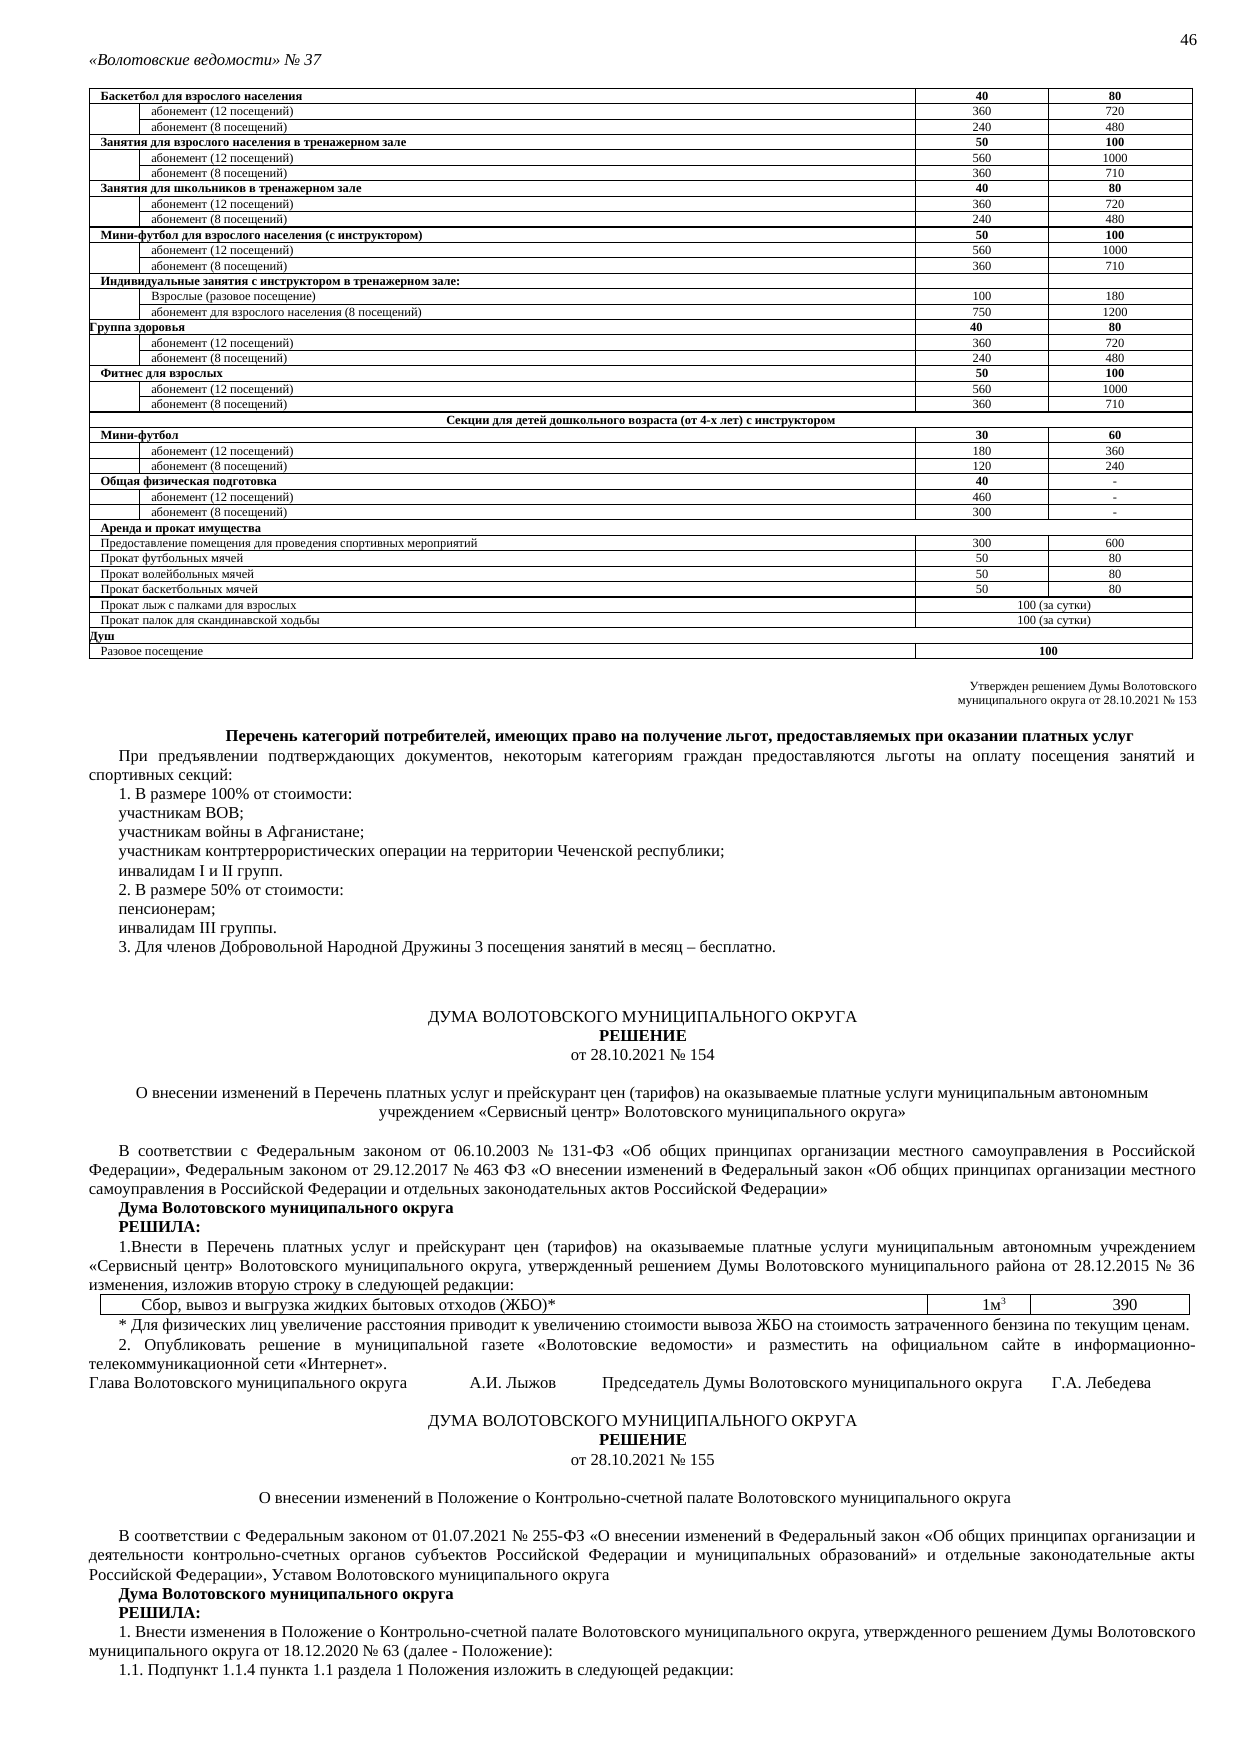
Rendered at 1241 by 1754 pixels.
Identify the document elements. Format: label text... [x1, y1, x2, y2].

text ДУМА ВОЛОТОВСКОГО МУНИЦИПАЛЬНОГО ОКРУГА [89, 1411, 1197, 1430]
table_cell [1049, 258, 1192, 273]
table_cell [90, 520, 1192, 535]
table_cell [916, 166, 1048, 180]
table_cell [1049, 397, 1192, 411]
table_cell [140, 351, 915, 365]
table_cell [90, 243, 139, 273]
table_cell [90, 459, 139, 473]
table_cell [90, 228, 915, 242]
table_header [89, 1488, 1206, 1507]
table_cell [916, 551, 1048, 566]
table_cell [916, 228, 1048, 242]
text 2. В размере 50% от стоимости: [89, 879, 1197, 899]
text Дума Волотовского муниципального округа [89, 1198, 1197, 1217]
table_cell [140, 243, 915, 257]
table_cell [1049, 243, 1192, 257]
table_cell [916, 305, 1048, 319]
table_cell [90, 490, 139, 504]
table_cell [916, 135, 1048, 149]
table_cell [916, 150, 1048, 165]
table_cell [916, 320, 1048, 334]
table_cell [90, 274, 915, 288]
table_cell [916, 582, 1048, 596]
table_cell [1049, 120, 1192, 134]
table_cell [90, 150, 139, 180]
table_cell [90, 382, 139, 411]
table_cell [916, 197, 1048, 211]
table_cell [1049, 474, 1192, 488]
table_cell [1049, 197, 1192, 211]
text ДУМА ВОЛОТОВСКОГО МУНИЦИПАЛЬНОГО ОКРУГА [89, 1006, 1197, 1026]
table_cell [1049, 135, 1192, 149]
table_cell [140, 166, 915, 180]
text Утвержден решением Думы Волотовского [89, 678, 1197, 693]
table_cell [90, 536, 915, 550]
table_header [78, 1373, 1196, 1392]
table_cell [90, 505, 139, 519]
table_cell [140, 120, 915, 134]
text 1.Внести в Перечень платных услуг и прейскурант цен (тарифов) на оказываемые платные услуги муниципальным автономным учреждением «Сервисный центр» Волотовского муниципального округа, утвержденный решением Думы Волотовского муниципального района от 28.12.2015 № 36 изменения, изложив вторую строку в следующей редакции: [89, 1236, 1197, 1294]
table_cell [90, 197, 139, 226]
text участникам ВОВ; [89, 803, 1197, 822]
text от 28.10.2021 № 154 [89, 1045, 1197, 1064]
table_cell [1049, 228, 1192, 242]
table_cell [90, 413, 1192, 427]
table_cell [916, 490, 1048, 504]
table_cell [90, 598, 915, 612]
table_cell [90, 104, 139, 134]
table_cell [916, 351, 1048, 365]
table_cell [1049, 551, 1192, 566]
text участникам контртеррористических операции на территории Чеченской республики; [89, 841, 1197, 860]
text 3. Для членов Добровольной Народной Дружины 3 посещения занятий в месяц – бесплатно. [89, 937, 1197, 956]
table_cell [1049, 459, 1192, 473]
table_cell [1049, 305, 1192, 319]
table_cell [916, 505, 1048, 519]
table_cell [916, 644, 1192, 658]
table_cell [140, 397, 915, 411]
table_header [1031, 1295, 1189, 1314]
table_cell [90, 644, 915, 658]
text участникам войны в Афганистане; [89, 822, 1197, 841]
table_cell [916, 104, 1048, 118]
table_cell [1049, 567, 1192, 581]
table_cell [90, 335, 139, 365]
text РЕШЕНИЕ [89, 1430, 1197, 1449]
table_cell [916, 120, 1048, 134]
text инвалидам I и II групп. [89, 860, 1197, 879]
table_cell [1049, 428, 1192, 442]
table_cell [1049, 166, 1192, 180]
text 1. Внести изменения в Положение о Контрольно-счетной палате Волотовского муниципального округа, утвержденного решением Думы Волотовского муниципального округа от 18.12.2020 № 63 (далее - Положение): [89, 1622, 1197, 1660]
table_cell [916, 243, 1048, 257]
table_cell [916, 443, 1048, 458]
text муниципального округа от 28.10.2021 № 153 [89, 693, 1197, 707]
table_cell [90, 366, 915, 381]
text В соответствии с Федеральным законом от 06.10.2003 № 131-ФЗ «Об общих принципах организации местного самоуправления в Российской Федерации», Федеральным законом от 29.12.2017 № 463 ФЗ «О внесении изменений в Федеральный закон «Об общих принципах организации местного самоуправления в Российской Федерации и отдельных законодательных актов Российской Федерации» [89, 1141, 1197, 1198]
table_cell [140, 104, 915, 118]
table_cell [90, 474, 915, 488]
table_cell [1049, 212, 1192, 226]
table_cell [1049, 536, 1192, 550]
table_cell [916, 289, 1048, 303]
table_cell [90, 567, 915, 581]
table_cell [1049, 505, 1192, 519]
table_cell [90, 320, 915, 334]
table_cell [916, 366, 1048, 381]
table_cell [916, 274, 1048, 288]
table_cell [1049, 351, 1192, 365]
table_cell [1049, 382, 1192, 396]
text 1. В размере 100% от стоимости: [89, 784, 1197, 803]
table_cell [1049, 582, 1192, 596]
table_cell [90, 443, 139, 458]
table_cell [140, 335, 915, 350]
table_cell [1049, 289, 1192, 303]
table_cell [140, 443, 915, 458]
text РЕШИЛА: [89, 1217, 1197, 1236]
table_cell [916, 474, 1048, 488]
text В соответствии с Федеральным законом от 01.07.2021 № 255-ФЗ «О внесении изменений в Федеральный закон «Об общих принципах организации и деятельности контрольно-счетных органов субъектов Российской Федерации и муниципальных образований» и отдельные законодательные акты Российской Федерации», Уставом Волотовского муниципального округа [89, 1526, 1197, 1583]
text * Для физических лиц увеличение расстояния приводит к увеличению стоимости вывоза ЖБО на стоимость затраченного бензина по текущим ценам. [89, 1315, 1197, 1334]
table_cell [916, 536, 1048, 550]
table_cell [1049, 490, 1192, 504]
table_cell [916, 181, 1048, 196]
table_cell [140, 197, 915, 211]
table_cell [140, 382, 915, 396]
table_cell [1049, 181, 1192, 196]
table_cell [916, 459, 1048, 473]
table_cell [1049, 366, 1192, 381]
text пенсионерам; [89, 899, 1197, 918]
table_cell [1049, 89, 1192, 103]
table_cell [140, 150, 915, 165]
text Дума Волотовского муниципального округа [89, 1583, 1197, 1603]
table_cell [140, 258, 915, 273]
text 2. Опубликовать решение в муниципальной газете «Волотовские ведомости» и разместить на официальном сайте в информационно-телекоммуникационной сети «Интернет». [89, 1334, 1197, 1373]
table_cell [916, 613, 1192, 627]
text Перечень категорий потребителей, имеющих право на получение льгот, предоставляемых при оказании платных услуг [89, 726, 1197, 745]
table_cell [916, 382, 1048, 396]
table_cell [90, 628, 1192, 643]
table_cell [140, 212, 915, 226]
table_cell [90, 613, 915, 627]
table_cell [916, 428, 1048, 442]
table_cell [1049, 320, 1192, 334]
text РЕШИЛА: [89, 1603, 1197, 1622]
text от 28.10.2021 № 155 [89, 1449, 1197, 1468]
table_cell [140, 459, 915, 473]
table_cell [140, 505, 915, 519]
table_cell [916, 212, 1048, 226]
text РЕШЕНИЕ [89, 1026, 1197, 1045]
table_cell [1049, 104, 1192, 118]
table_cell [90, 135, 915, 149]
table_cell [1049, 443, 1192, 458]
text 1.1. Подпункт 1.1.4 пункта 1.1 раздела 1 Положения изложить в следующей редакции: [89, 1660, 1197, 1679]
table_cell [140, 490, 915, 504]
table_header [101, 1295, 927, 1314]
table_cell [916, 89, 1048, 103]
text инвалидам III группы. [89, 918, 1197, 937]
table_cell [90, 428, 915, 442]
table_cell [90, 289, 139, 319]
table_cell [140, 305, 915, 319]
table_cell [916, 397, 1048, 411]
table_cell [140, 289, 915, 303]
text При предъявлении подтверждающих документов, некоторым категориям граждан предоставляются льготы на оплату посещения занятий и спортивных секций: [89, 745, 1197, 784]
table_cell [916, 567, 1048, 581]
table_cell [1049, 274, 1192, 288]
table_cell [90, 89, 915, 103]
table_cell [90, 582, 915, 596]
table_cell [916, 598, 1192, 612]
text О внесении изменений в Перечень платных услуг и прейскурант цен (тарифов) на оказываемые платные услуги муниципальным автономным учреждением «Сервисный центр» Волотовского муниципального округа» [89, 1083, 1196, 1121]
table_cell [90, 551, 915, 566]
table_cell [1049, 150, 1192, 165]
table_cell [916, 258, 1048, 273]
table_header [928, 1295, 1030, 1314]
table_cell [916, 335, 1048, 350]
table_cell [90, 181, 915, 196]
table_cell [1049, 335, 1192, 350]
